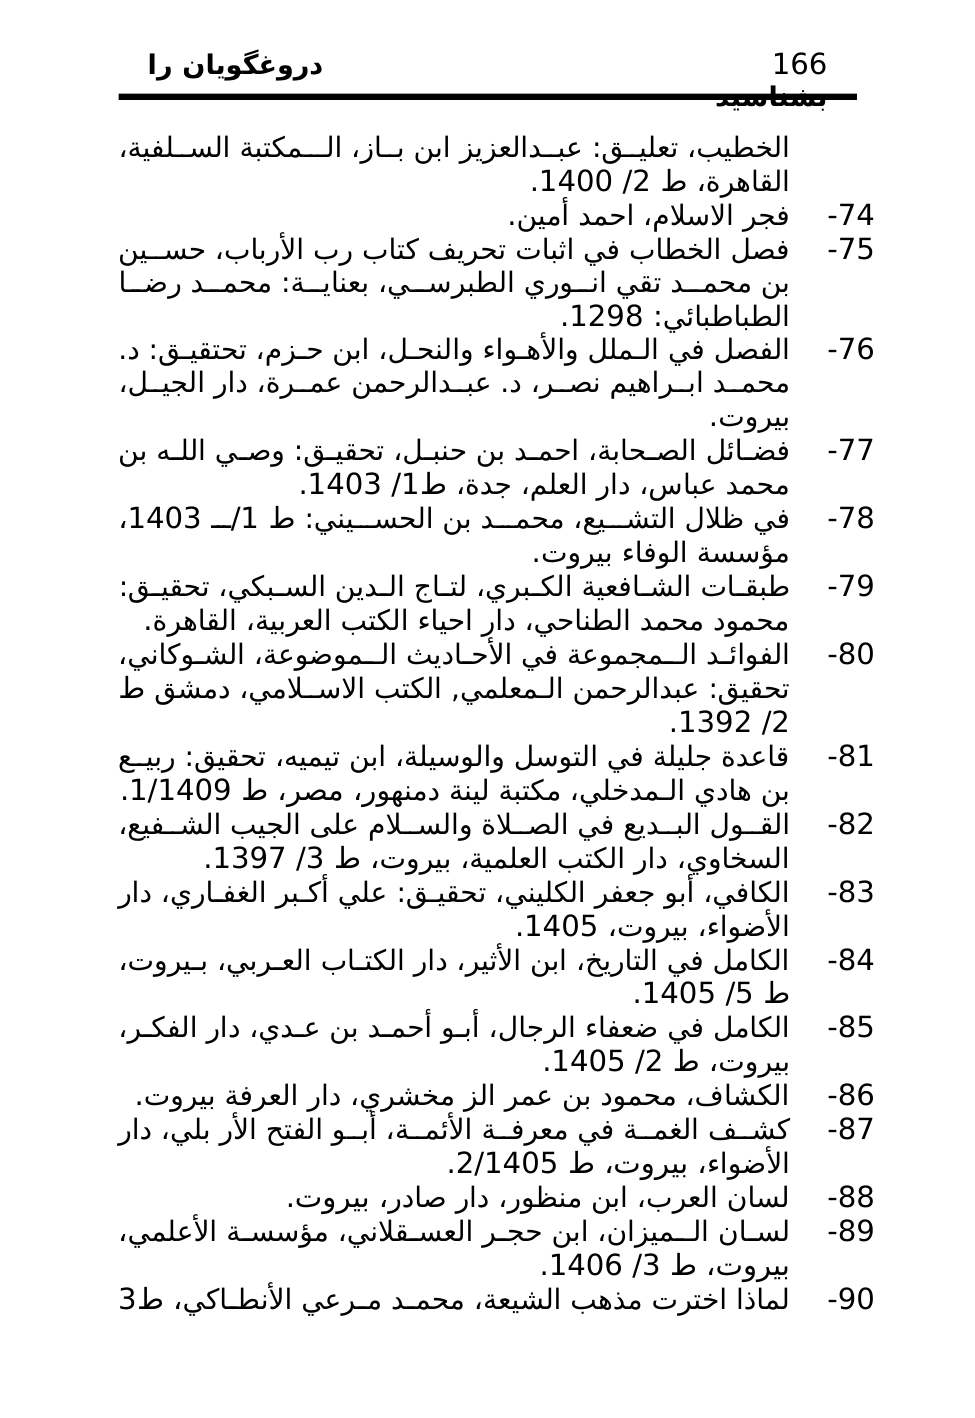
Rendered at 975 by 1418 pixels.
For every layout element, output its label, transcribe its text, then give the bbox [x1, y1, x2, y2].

list قاعدة جليلة في التوسل والوسيلة، ابن تيميه، تحقيق: ربيع بن هادي الـمدخلي، مكتبة لينة دمنهور، مصر، ط 1/1409. [118, 739, 827, 807]
list الكامل في ضعفاء الرجال، أبو أحمد بن عدي، دار الفكر، بيروت، ط 2/ 1405. [118, 1011, 827, 1079]
list الكافي، أبو جعفر الكليني، تحقيق: علي أكبر الغفاري، دار الأضواء، بيروت، 1405. [118, 875, 827, 943]
list كشف الغمة في معرفة الأئمة، أبو الفتح الأر بلي، دار الأضواء، بیروت، ط 2/1405. [118, 1113, 827, 1181]
list في ظلال التشيع، محمد بن الحسيني: ط 1/ 1403، مؤسسة الوفاء بيروت. [118, 501, 827, 569]
list فصل الخطاب في اثبات تحريف كتاب رب الأرباب، حسين بن محمد تقي انوري الطبرسي، بعناية: محمد رضا الطباطبائي: 1298. [118, 232, 827, 333]
list فجر الاسلام، احمد أمين. [118, 198, 827, 232]
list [118, 132, 827, 198]
list لسان الـميزان، ابن حجر العسقلاني، مؤسسة الأعلمي، بیروت، ط 3/ 1406. [118, 1214, 827, 1282]
list الفصل في الـملل والأهواء والنحل، ابن حزم، تحتقيق: د. محمد ابراهيم نصر، د. عبدالرحمن عمرة، دار الجيل، بيروت. [118, 333, 827, 433]
list لسان العرب، ابن منظور، دار صادر، بیروت. [118, 1181, 827, 1214]
list الفوائد الـمجموعة في الأحاديث الـموضوعة، الشوكاني، تحقيق: عبدالرحمن الـمعلمي, الكتب الاسلامي، دمشق ط 2/ 1392. [118, 637, 827, 739]
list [118, 1282, 827, 1316]
list فضائل الصحابة، احمد بن حنبل، تحقيق: وصي الله بن محمد عباس، دار العلم، جدة، ط1/ 1403. [118, 433, 827, 501]
list الكامل في التاريخ، ابن الأثير، دار الكتاب العربي، بيروت، ط 5/ 1405. [118, 943, 827, 1011]
list القول البديع في الصلاة والسلام على الجيب الشفيع، السخاوي، دار الكتب العلمية، بيروت، ط 3/ 1397. [118, 807, 827, 875]
list طبقات الشافعية الكبري، لتاج الدين السبكي، تحقيق: محمود محمد الطناحي، دار احياء الكتب العربية، القاهرة. [118, 569, 827, 637]
list الكشاف، محمود بن عمر الز مخشري، دار العرفة بيروت. [118, 1079, 827, 1113]
